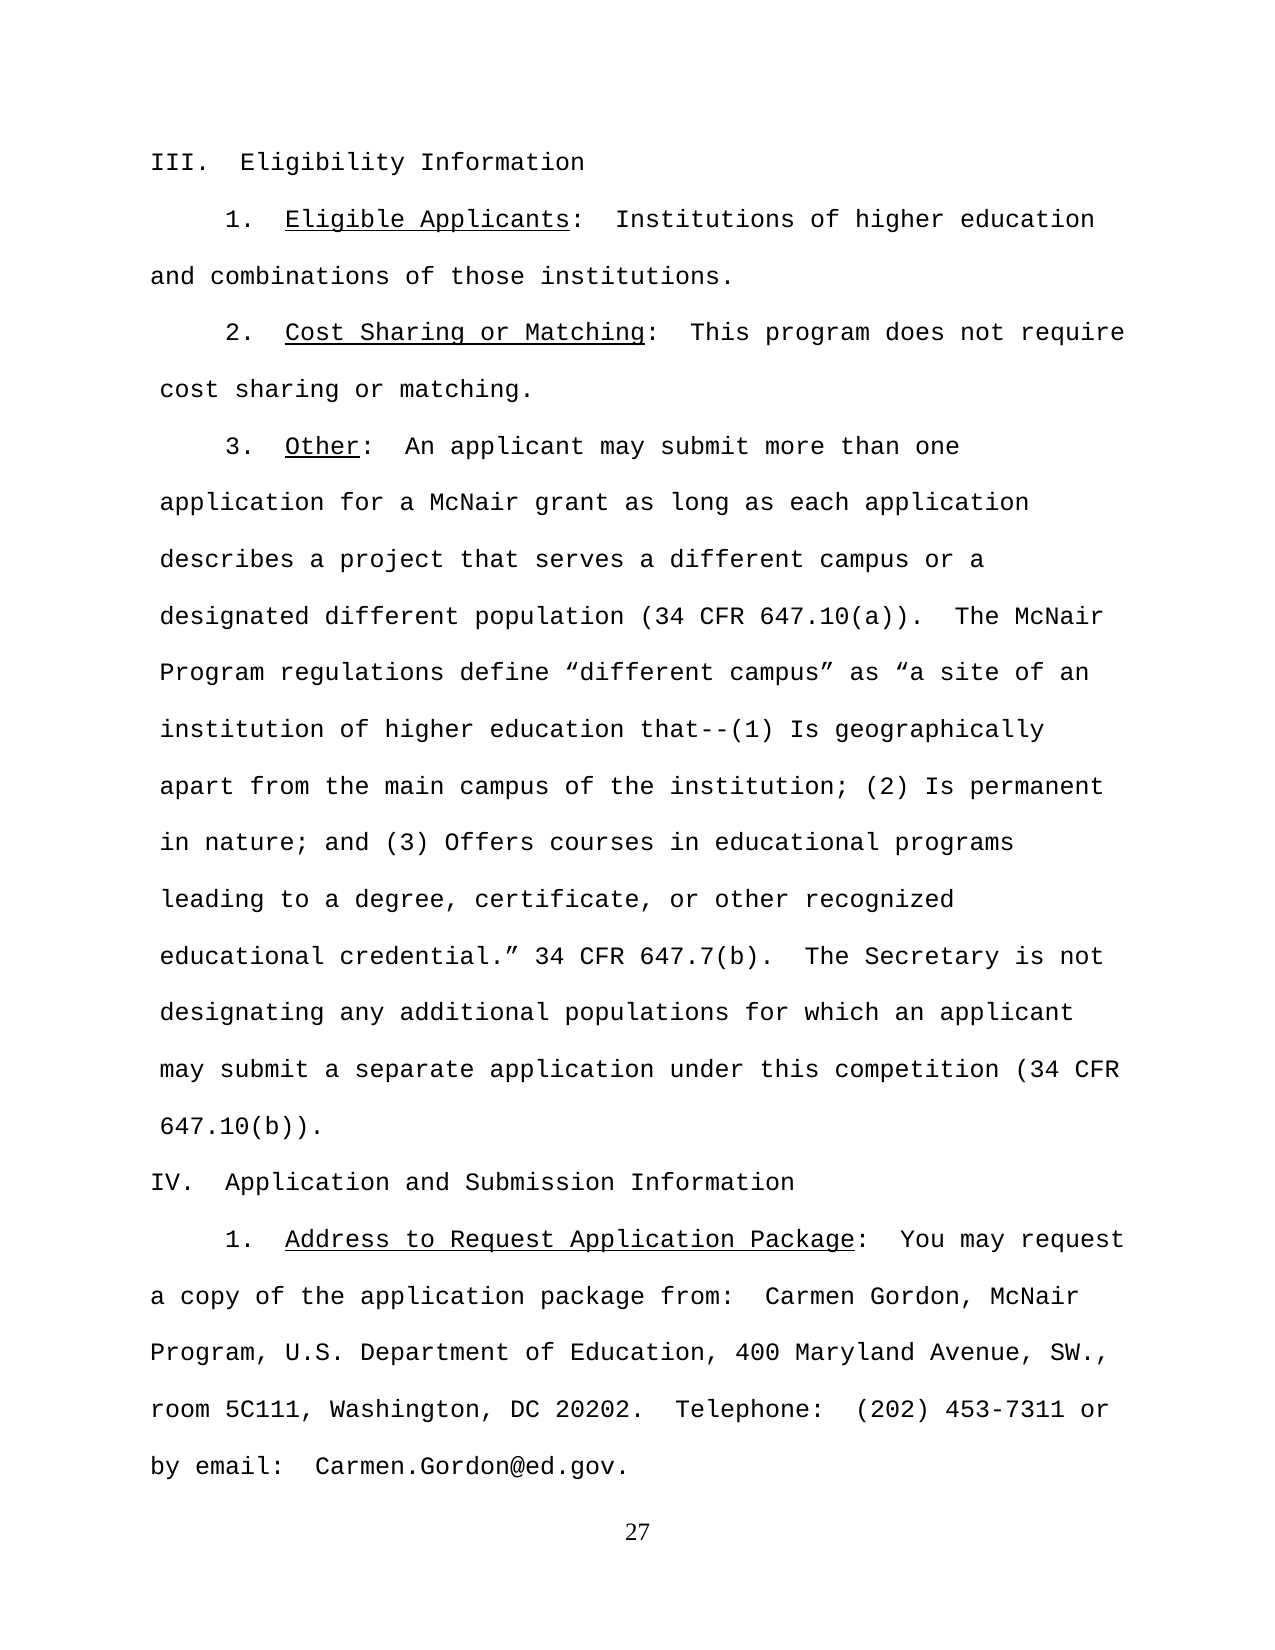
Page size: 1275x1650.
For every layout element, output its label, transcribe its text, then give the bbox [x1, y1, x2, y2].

text 3. Other: An applicant may submit more than one application for a McNair grant as long as each application describes a project that serves a different campus or a designated different population (34 CFR 647.10(a)). The McNair Program regulations define “different campus” as “a site of an institution of higher education that--(1) Is geographically apart from the main campus of the institution; (2) Is permanent in nature; and (3) Offers courses in educational programs leading to a degree, certificate, or other recognized educational credential.” 34 CFR 647.7(b). The Secretary is not designating any additional populations for which an applicant may submit a separate application under this competition (34 CFR 647.10(b)). [159, 433, 1125, 1142]
text 1. Address to Request Application Package: You may request a copy of the application package from: Carmen Gordon, McNair Program, U.S. Department of Education, 400 Maryland Avenue, SW., room 5C111, Washington, DC 20202. Telephone: (202) 453-7311 or by email: Carmen.Gordon@ed.gov. [150, 1227, 1125, 1482]
text IV. Application and Submission Information [150, 1170, 1125, 1198]
text 1. Eligible Applicants: Institutions of higher education and combinations of those institutions. [150, 207, 1125, 292]
subtitle III. Eligibility Information [150, 150, 1125, 178]
text 2. Cost Sharing or Matching: This program does not require cost sharing or matching. [159, 320, 1125, 405]
